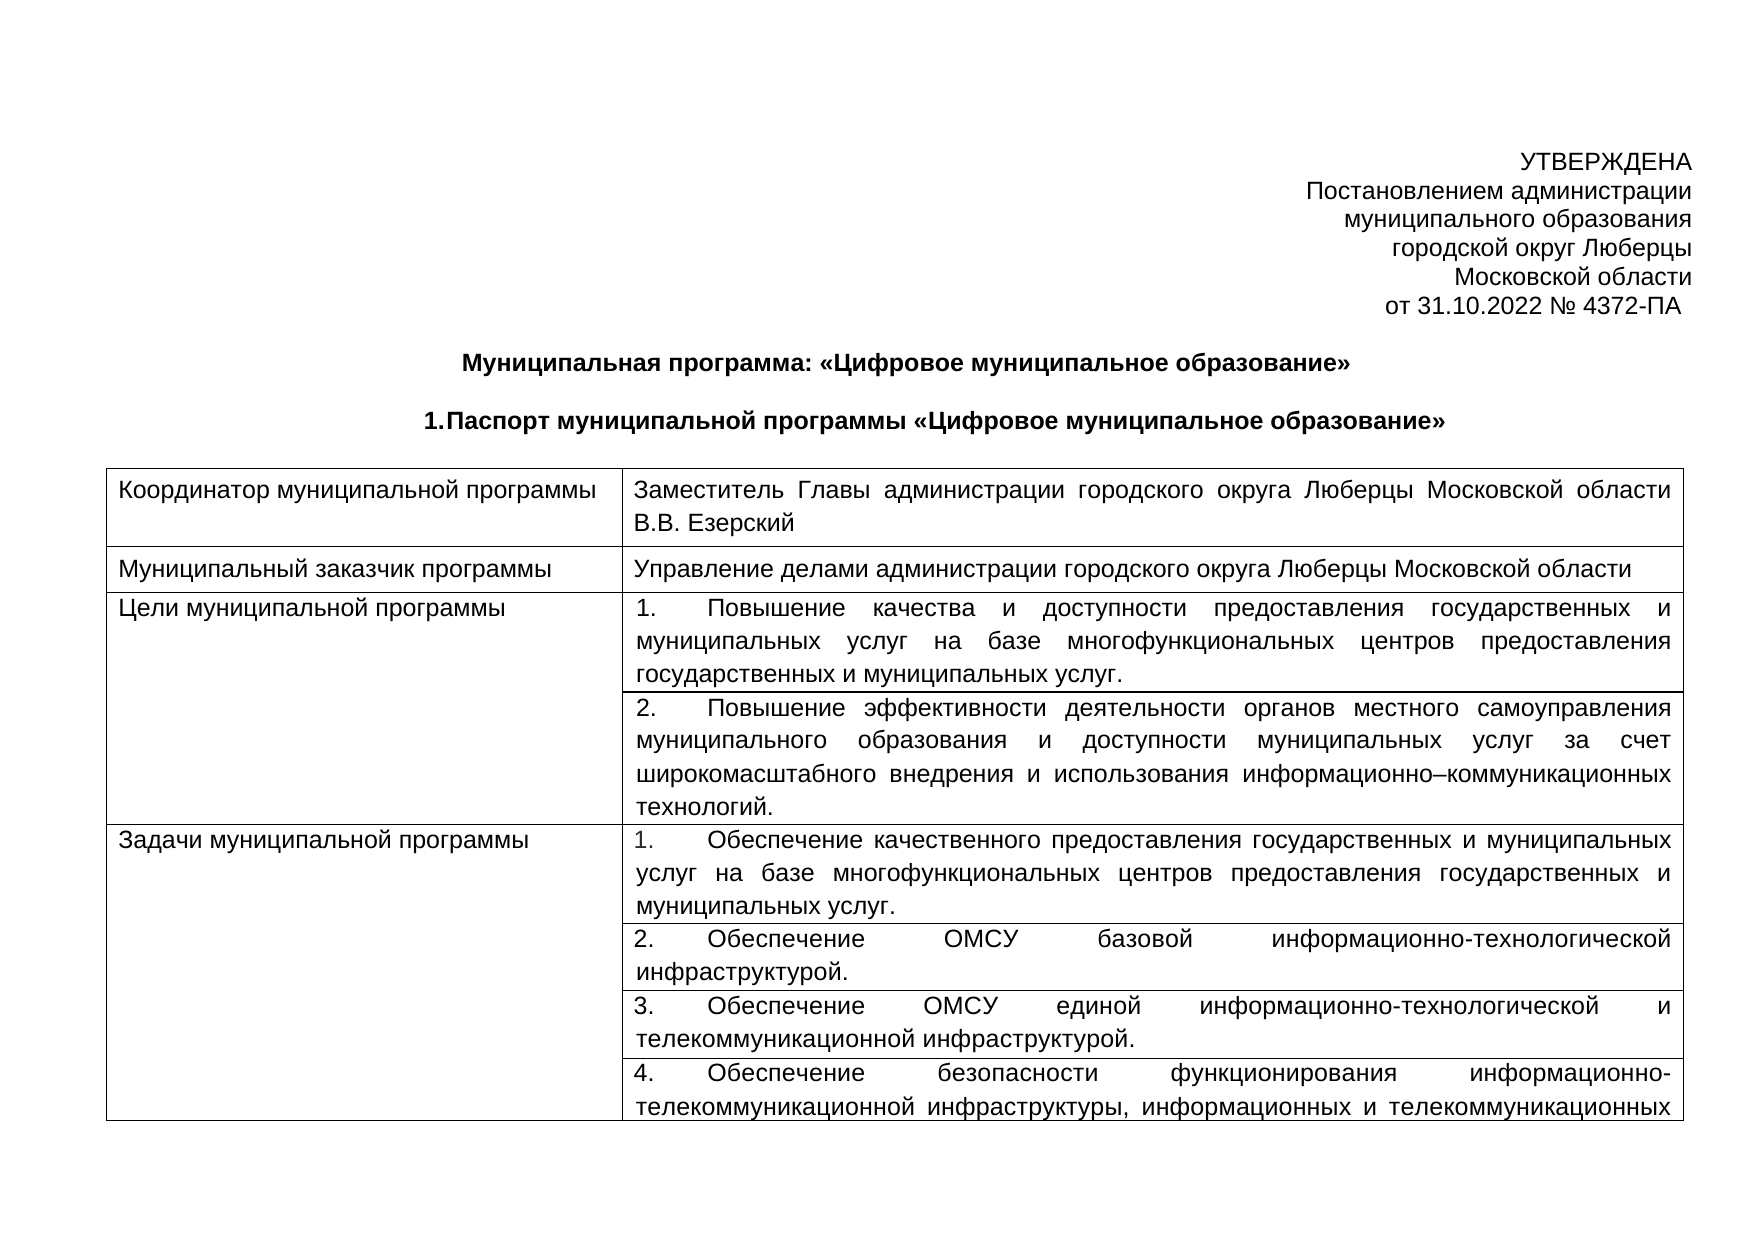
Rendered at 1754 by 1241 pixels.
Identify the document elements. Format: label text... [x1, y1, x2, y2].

table_cell Обеспечение ОМСУ базовой информационно-технологической инфраструктурой. [623, 924, 1683, 990]
table_cell Обеспечение ОМСУ единой информационно-технологической и телекоммуникационной инфраструктурой. [623, 991, 1683, 1057]
text Постановлением администрации [1214, 176, 1692, 204]
table_cell Управление делами администрации городского округа Люберцы Московской области [623, 547, 1683, 592]
text от 31.10.2022 № 4372-ПА [118, 291, 1695, 319]
text Муниципальная программа: «Цифровое муниципальное образование» [118, 348, 1695, 377]
table_cell Муниципальный заказчик программы [107, 547, 622, 592]
table_cell Повышение качества и доступности предоставления государственных и муниципальных услуг на базе многофункциональных центров предоставления государственных и муниципальных услуг. [623, 593, 1683, 691]
text Утверждена [1214, 147, 1692, 176]
text Московской области [1214, 262, 1692, 291]
table_cell Повышение эффективности деятельности органов местного самоуправления муниципального образования и доступности муниципальных услуг за счет широкомасштабного внедрения и использования информационно–коммуникационных технологий. [623, 693, 1683, 824]
table_header Координатор муниципальной программы [107, 469, 622, 546]
table_cell Обеспечение качественного предоставления государственных и муниципальных услуг на базе многофункциональных центров предоставления государственных и муниципальных услуг. [623, 825, 1683, 923]
subtitle Паспорт муниципальной программы «Цифровое муниципальное образование» [174, 406, 1695, 434]
table_header Заместитель Главы администрации городского округа Люберцы Московской области В.В. Езерский [623, 469, 1683, 546]
text муниципального образования [1214, 204, 1692, 233]
table_cell Цели муниципальной программы [107, 593, 622, 824]
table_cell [623, 1059, 1683, 1120]
text городской округ Люберцы [1214, 233, 1692, 262]
table_cell Задачи муниципальной программы [107, 825, 622, 1120]
